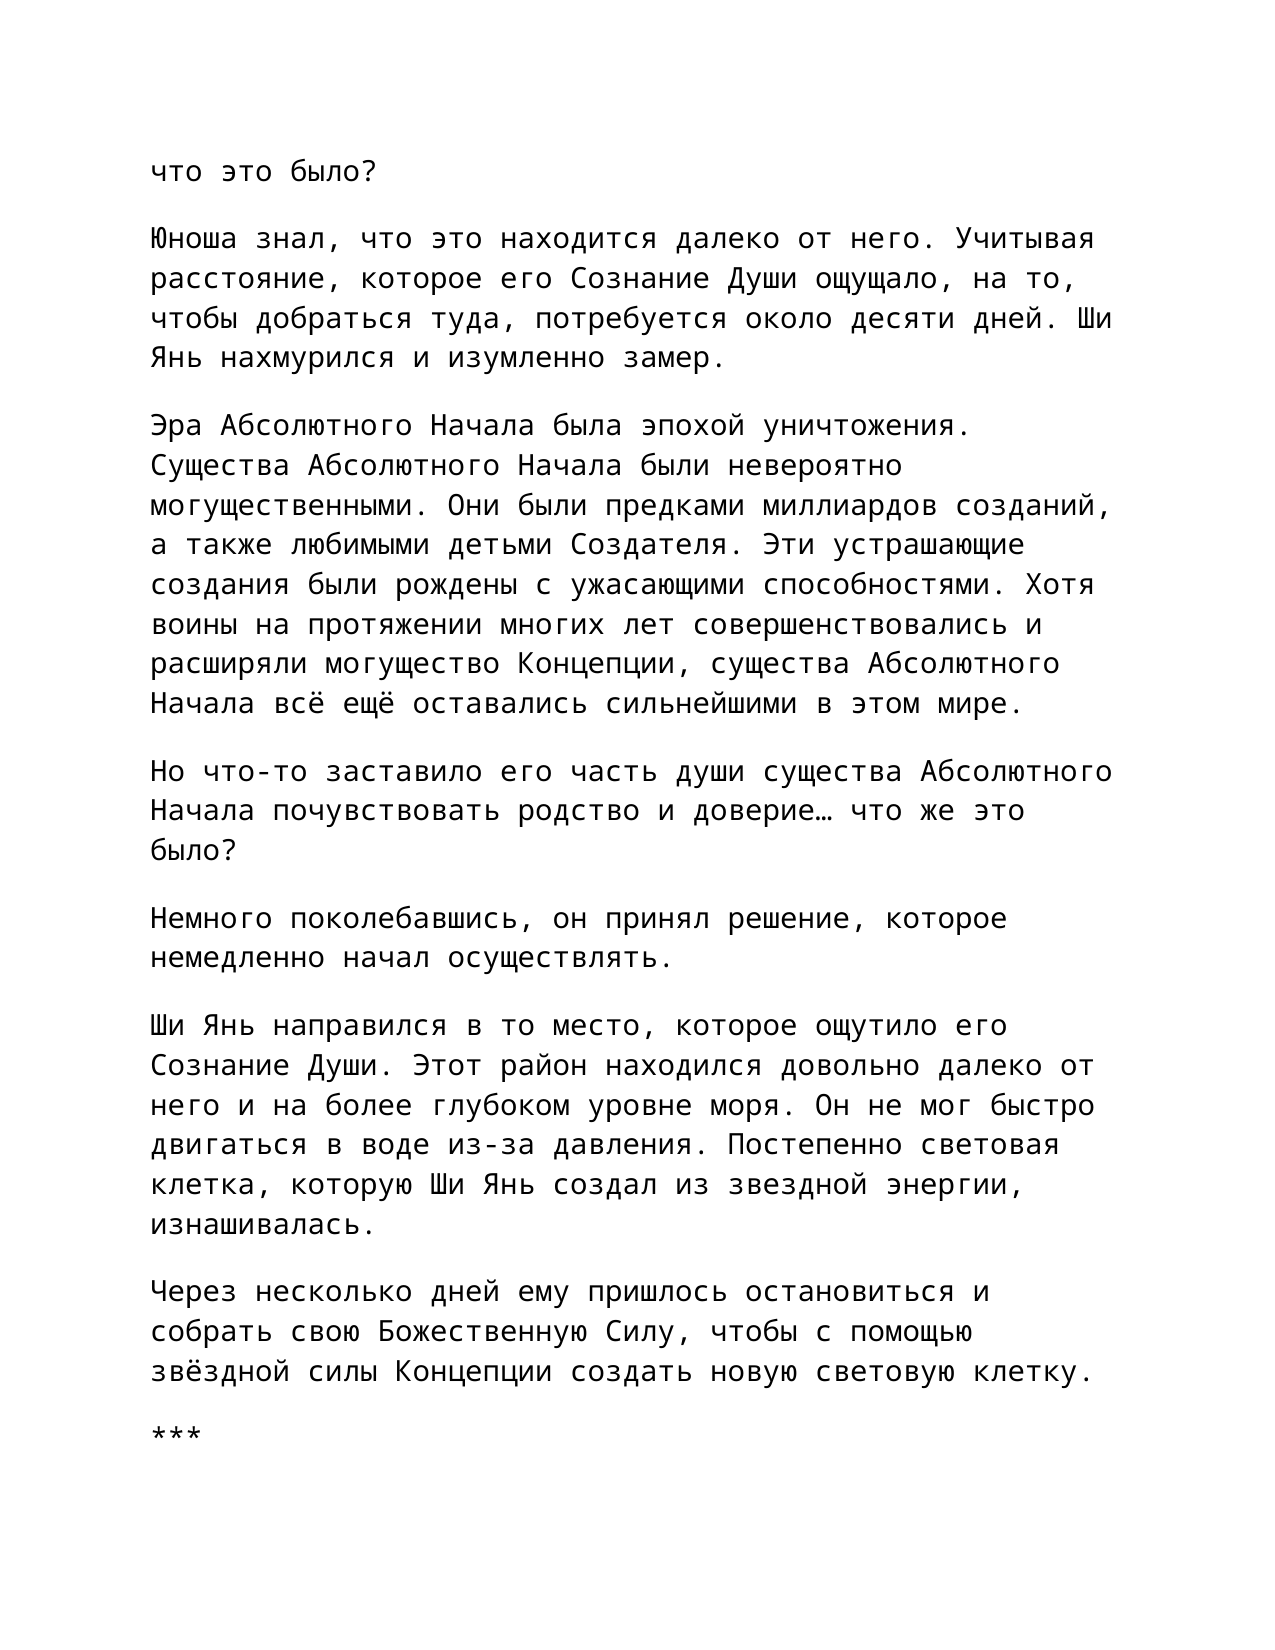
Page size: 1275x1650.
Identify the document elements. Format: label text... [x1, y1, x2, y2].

text *** [150, 1418, 1125, 1457]
text Эра Абсолютного Начала была эпохой уничтожения. Существа Абсолютного Начала были невероятно могущественными. Они были предками миллиардов созданий, а также любимыми детьми Создателя. Эти устрашающие создания были рождены с ужасающими способностями. Хотя воины на протяжении многих лет совершенствовались и расширяли могущество Концепции, существа Абсолютного Начала всё ещё оставались сильнейшими в этом мире. [150, 404, 1125, 722]
text Но что-то заставило его часть души существа Абсолютного Начала почувствовать родство и доверие… что же это было? [150, 750, 1125, 869]
text Юноша знал, что это находится далеко от него. Учитывая расстояние, которое его Сознание Души ощущало, на то, чтобы добраться туда, потребуется около десяти дней. Ши Янь нахмурился и изумленно замер. [150, 218, 1125, 376]
text Ши Янь направился в то место, которое ощутило его Сознание Души. Этот район находился довольно далеко от него и на более глубоком уровне моря. Он не мог быстро двигаться в воде из-за давления. Постепенно световая клетка, которую Ши Янь создал из звездной энергии, изнашивалась. [150, 1004, 1125, 1243]
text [150, 150, 1125, 190]
text Через несколько дней ему пришлось остановиться и собрать свою Божественную Силу, чтобы с помощью звёздной силы Концепции создать новую световую клетку. [150, 1271, 1125, 1390]
text Немного поколебавшись, он принял решение, которое немедленно начал осуществлять. [150, 897, 1125, 976]
